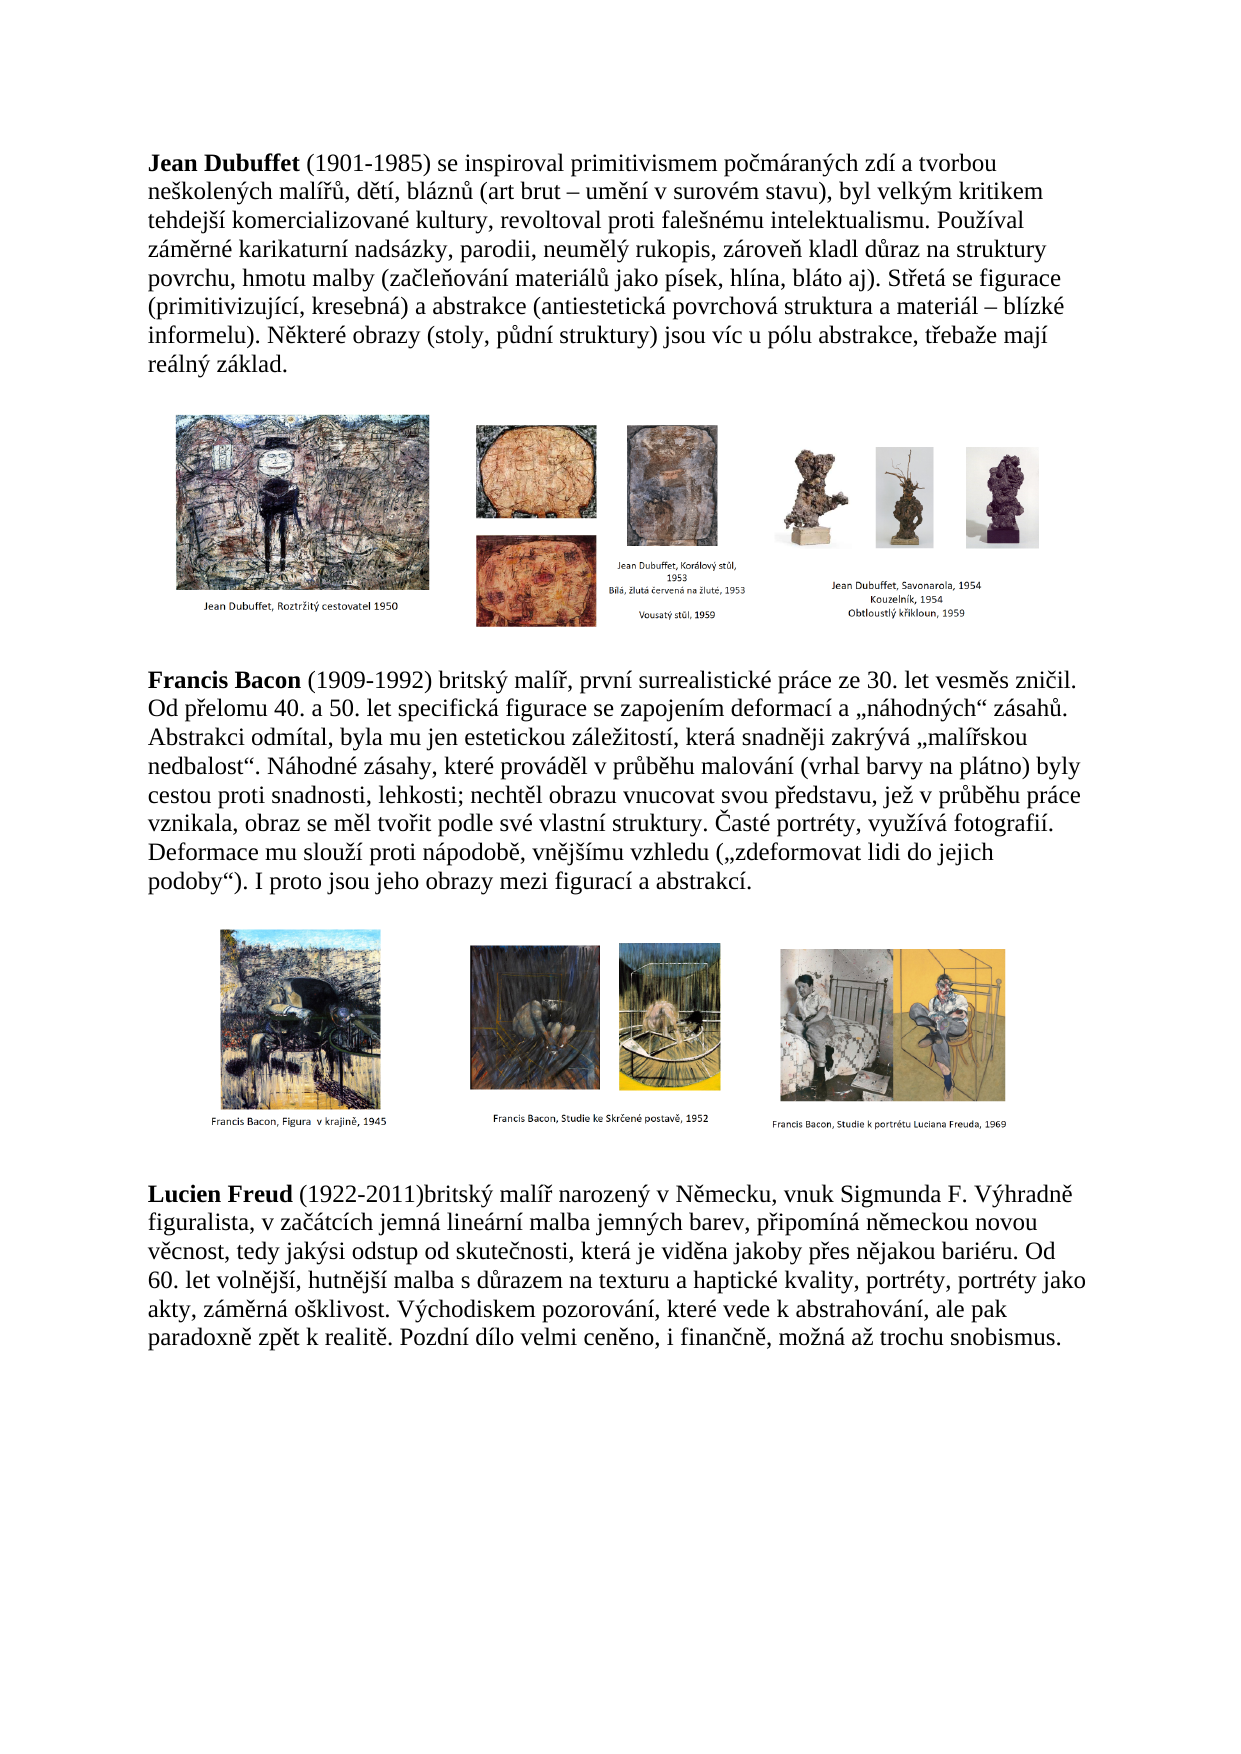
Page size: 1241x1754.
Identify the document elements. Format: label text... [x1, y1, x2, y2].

text Francis Bacon (1909-1992) britský malíř, první surrealistické práce ze 30. let vesměs zničil. Od přelomu 40. a 50. let specifická figurace se zapojením deformací a „náhodných“ zásahů. Abstrakci odmítal, byla mu jen estetickou záležitostí, která snadněji zakrývá „malířskou nedbalost“. Náhodné zásahy, které prováděl v průběhu malování (vrhal barvy na plátno) byly cestou proti snadnosti, lehkosti; nechtěl obrazu vnucovat svou představu, jež v průběhu práce vznikala, obraz se měl tvořit podle své vlastní struktury. Časté portréty, využívá fotografií. Deformace mu slouží proti nápodobě, vnějšímu vzhledu („zdeformovat lidi do jejich podoby“). I proto jsou jeho obrazy mezi figurací a abstrakcí. [148, 665, 1093, 895]
picture [460, 414, 756, 636]
text Lucien Freud (1922-2011)britský malíř narozený v Německu, vnuk Sigmunda F. Výhradně figuralista, v začátcích jemná lineární malba jemných barev, připomíná německou novou věcnost, tedy jakýsi odstup od skutečnosti, která je viděna jakoby přes nějakou bariéru. Od 60. let volnější, hutnější malba s důrazem na texturu a haptické kvality, portréty, portréty jako akty, záměrná ošklivost. Východiskem pozorování, které vede k abstrahování, ale pak paradoxně zpět k realitě. Pozdní dílo velmi ceněno, i finančně, možná až trochu snobismus. [148, 1179, 1093, 1351]
picture [147, 923, 450, 1150]
picture [147, 406, 454, 636]
picture [751, 943, 1027, 1150]
picture [768, 415, 1062, 636]
picture [456, 932, 746, 1150]
text Jean Dubuffet (1901-1985) se inspiroval primitivismem počmáraných zdí a tvorbou neškolených malířů, dětí, bláznů (art brut – umění v surovém stavu), byl velkým kritikem tehdejší komercializované kultury, revoltoval proti falešnému intelektualismu. Používal záměrné karikaturní nadsázky, parodii, neumělý rukopis, zároveň kladl důraz na struktury povrchu, hmotu malby (začleňování materiálů jako písek, hlína, bláto aj). Střetá se figurace (primitivizující, kresebná) a abstrakce (antiestetická povrchová struktura a materiál – blízké informelu). Některé obrazy (stoly, půdní struktury) jsou víc u pólu abstrakce, třebaže mají reálný základ. [148, 148, 1093, 378]
